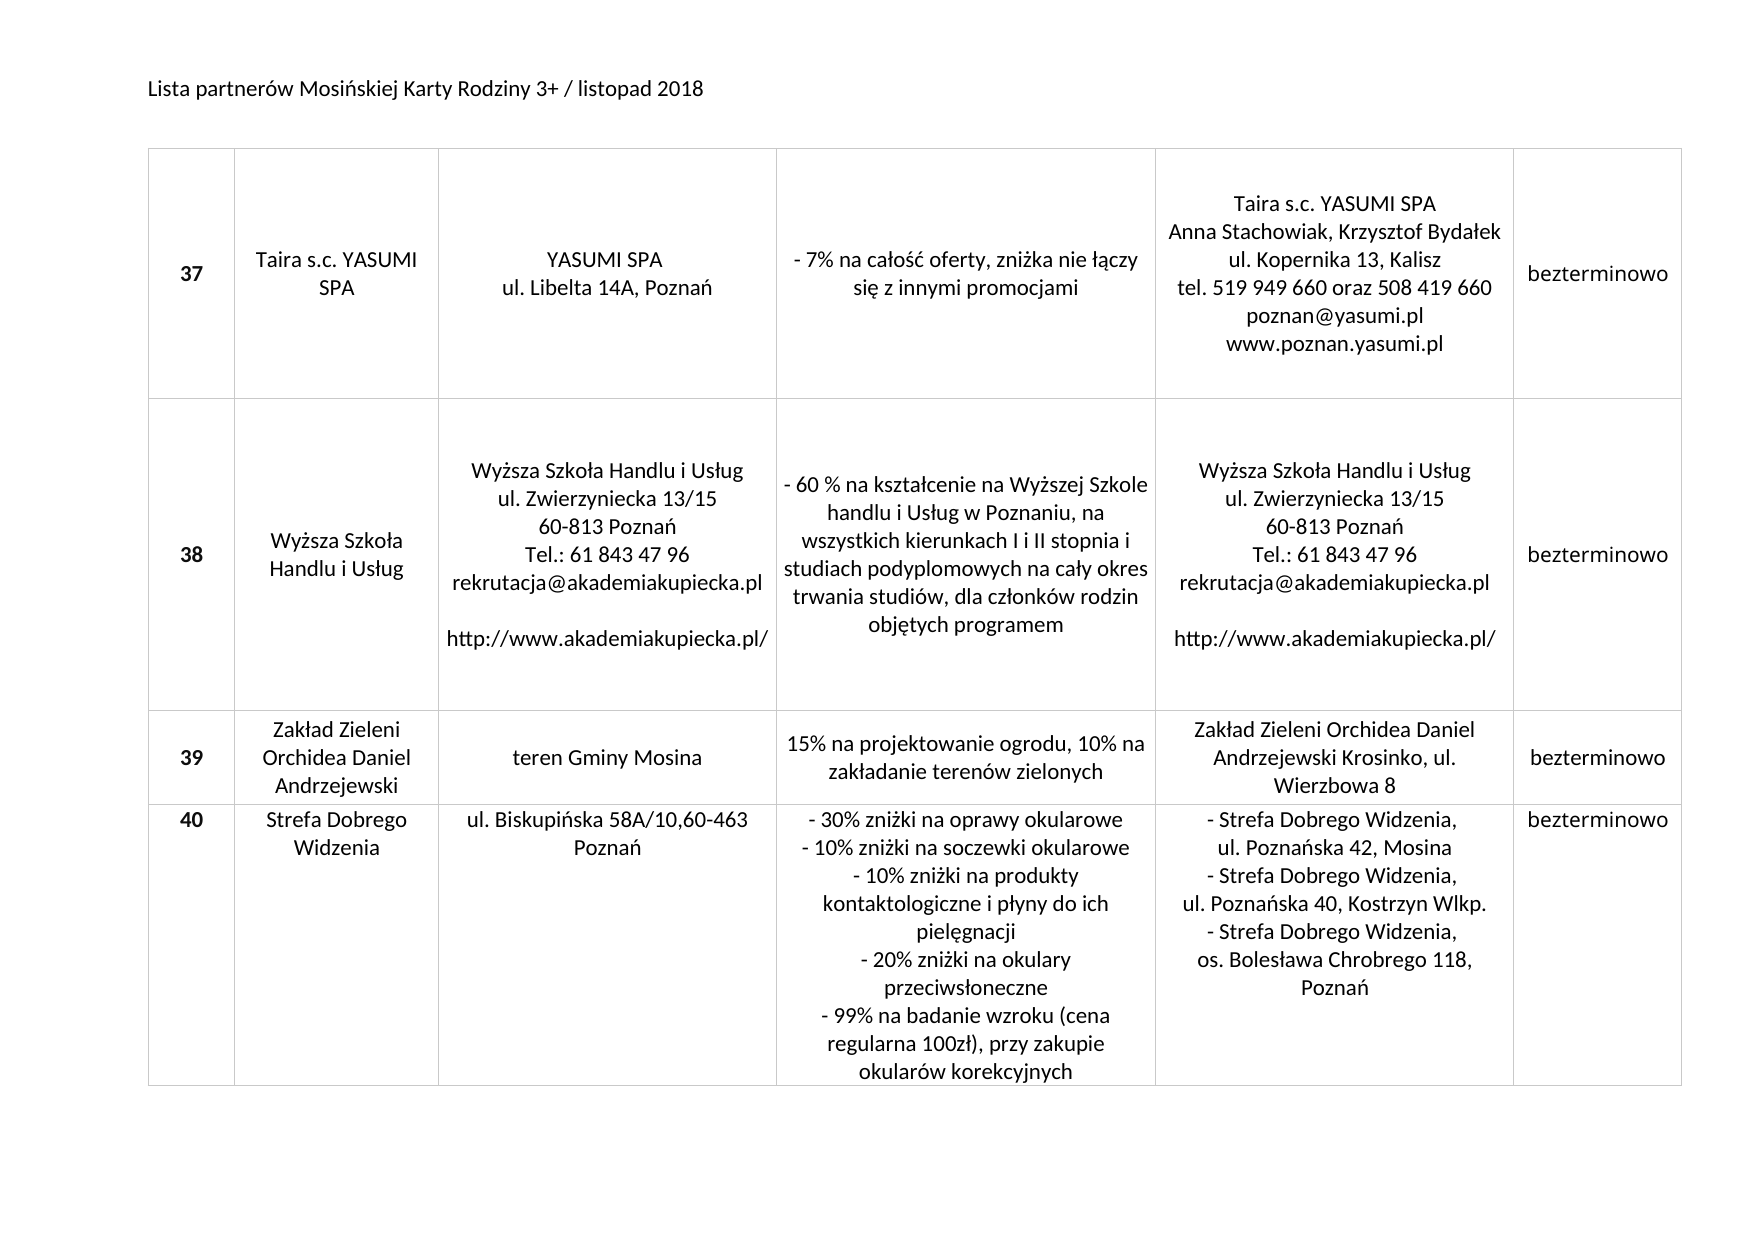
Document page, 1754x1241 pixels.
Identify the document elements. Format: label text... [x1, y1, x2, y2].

table_cell Wyższa Szkoła Handlu i Usług [235, 399, 438, 710]
table_cell bezterminowo [1514, 149, 1681, 398]
table_cell Wyższa Szkoła Handlu i Usług ul. Zwierzyniecka 13/15 60-813 Poznań Tel.: 61 843 47 96 rekrutacja@akademiakupiecka.pl http://www.akademiakupiecka.pl/ [1156, 399, 1513, 710]
table_cell 15% na projektowanie ogrodu, 10% na zakładanie terenów zielonych [777, 711, 1155, 804]
table_cell 39 [149, 711, 234, 804]
table_cell - 60 % na kształcenie na Wyższej Szkole handlu i Usług w Poznaniu, na wszystkich kierunkach I i II stopnia i studiach podyplomowych na cały okres trwania studiów, dla członków rodzin objętych programem [777, 399, 1155, 710]
table_cell teren Gminy Mosina [439, 711, 776, 804]
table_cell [439, 805, 776, 1085]
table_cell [1156, 805, 1513, 1085]
table_cell Taira s.c. YASUMI SPA [235, 149, 438, 398]
table_cell 37 [149, 149, 234, 398]
table_cell bezterminowo [1514, 805, 1681, 1085]
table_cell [235, 805, 438, 1085]
table_cell Wyższa Szkoła Handlu i Usług ul. Zwierzyniecka 13/15 60-813 Poznań Tel.: 61 843 47 96 rekrutacja@akademiakupiecka.pl http://www.akademiakupiecka.pl/ [439, 399, 776, 710]
table_cell YASUMI SPA ul. Libelta 14A, Poznań [439, 149, 776, 398]
table_cell 40 [149, 805, 234, 1085]
table_cell bezterminowo [1514, 399, 1681, 710]
table_cell Zakład Zieleni Orchidea Daniel Andrzejewski [235, 711, 438, 804]
table_cell 38 [149, 399, 234, 710]
table_cell - 7% na całość oferty, zniżka nie łączy się z innymi promocjami [777, 149, 1155, 398]
table_cell bezterminowo [1514, 711, 1681, 804]
table_cell Taira s.c. YASUMI SPA Anna Stachowiak, Krzysztof Bydałek ul. Kopernika 13, Kalisz tel. 519 949 660 oraz 508 419 660 poznan@yasumi.pl www.poznan.yasumi.pl [1156, 149, 1513, 398]
table_cell Zakład Zieleni Orchidea Daniel Andrzejewski Krosinko, ul. Wierzbowa 8 [1156, 711, 1513, 804]
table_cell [777, 805, 1155, 1085]
